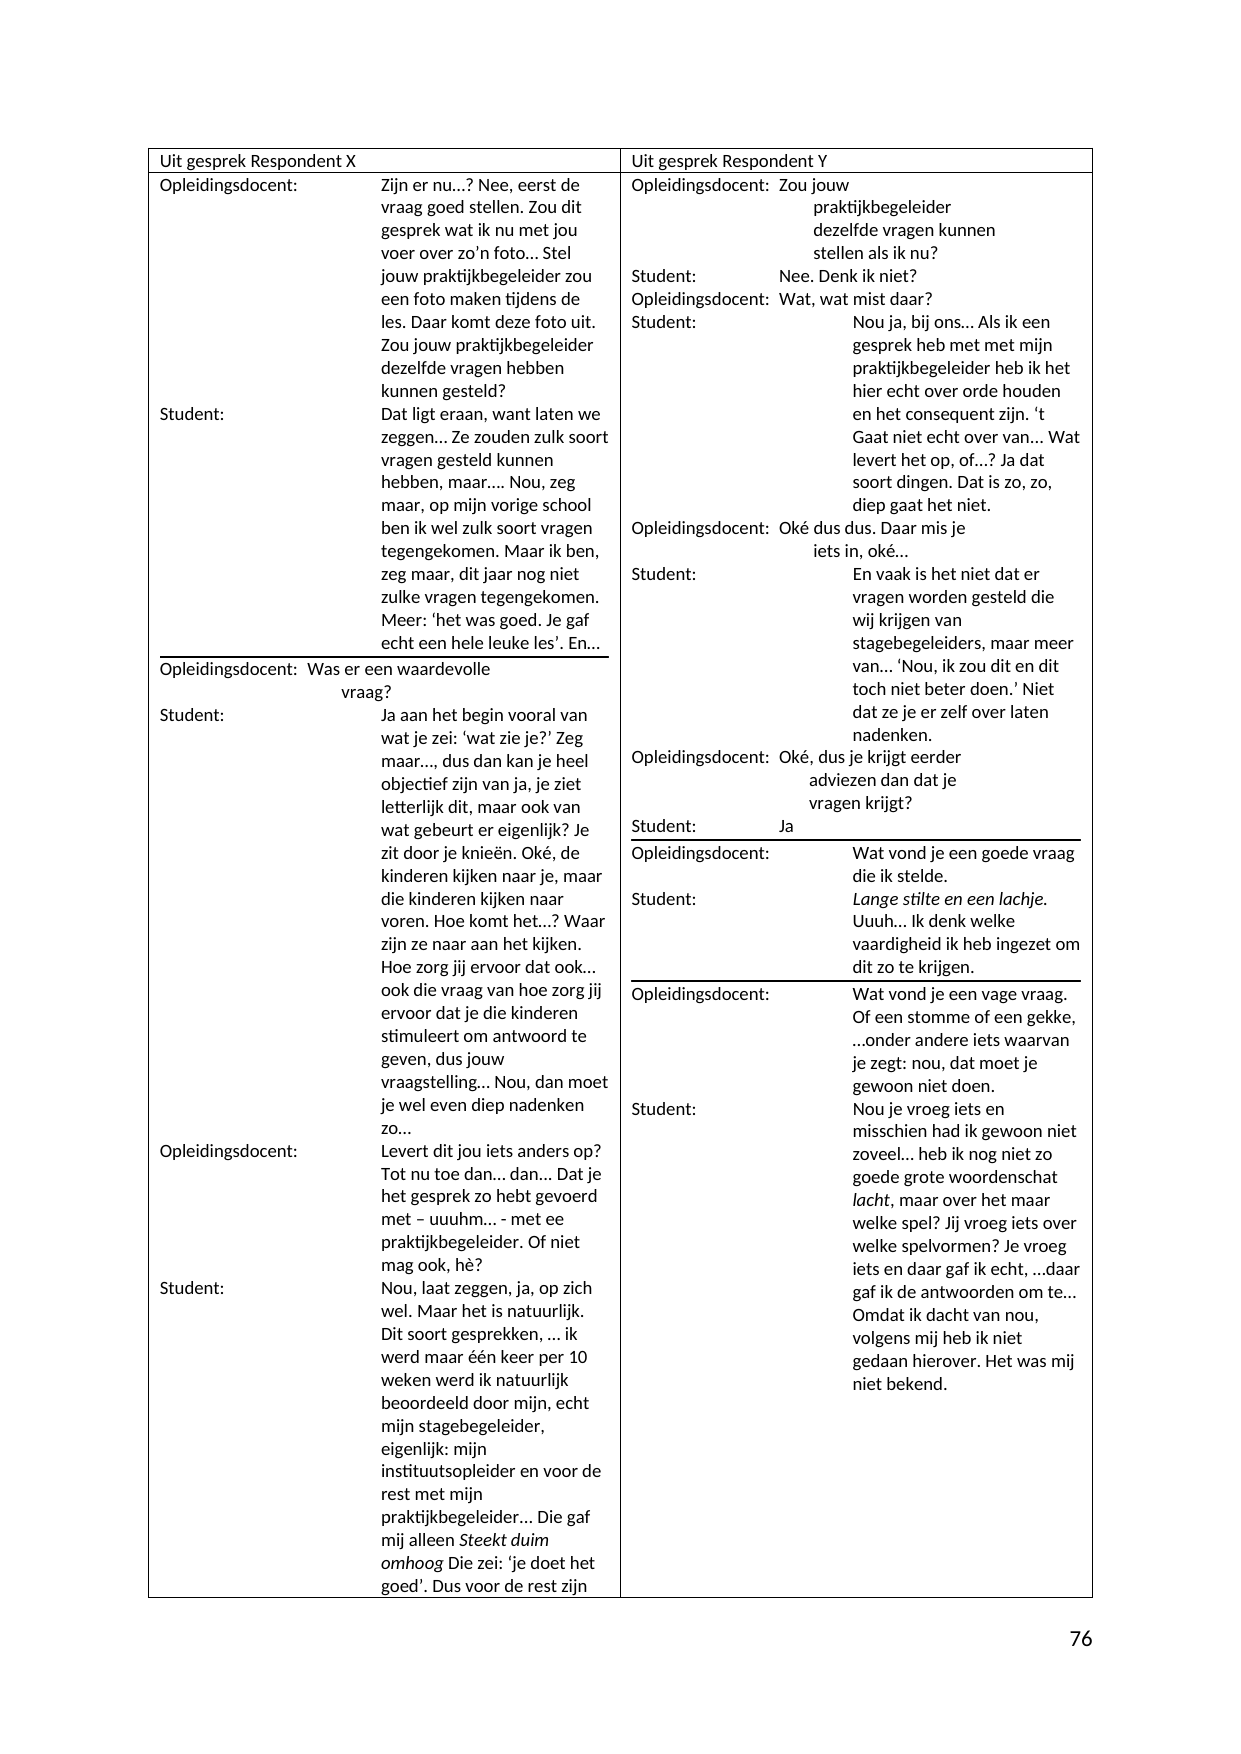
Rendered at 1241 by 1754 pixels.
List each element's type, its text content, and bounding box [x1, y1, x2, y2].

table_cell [621, 173, 1092, 1597]
table_cell Uit gesprek Respondent X [149, 149, 620, 172]
table_cell Uit gesprek Respondent Y [621, 149, 1092, 172]
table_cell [149, 173, 620, 1597]
